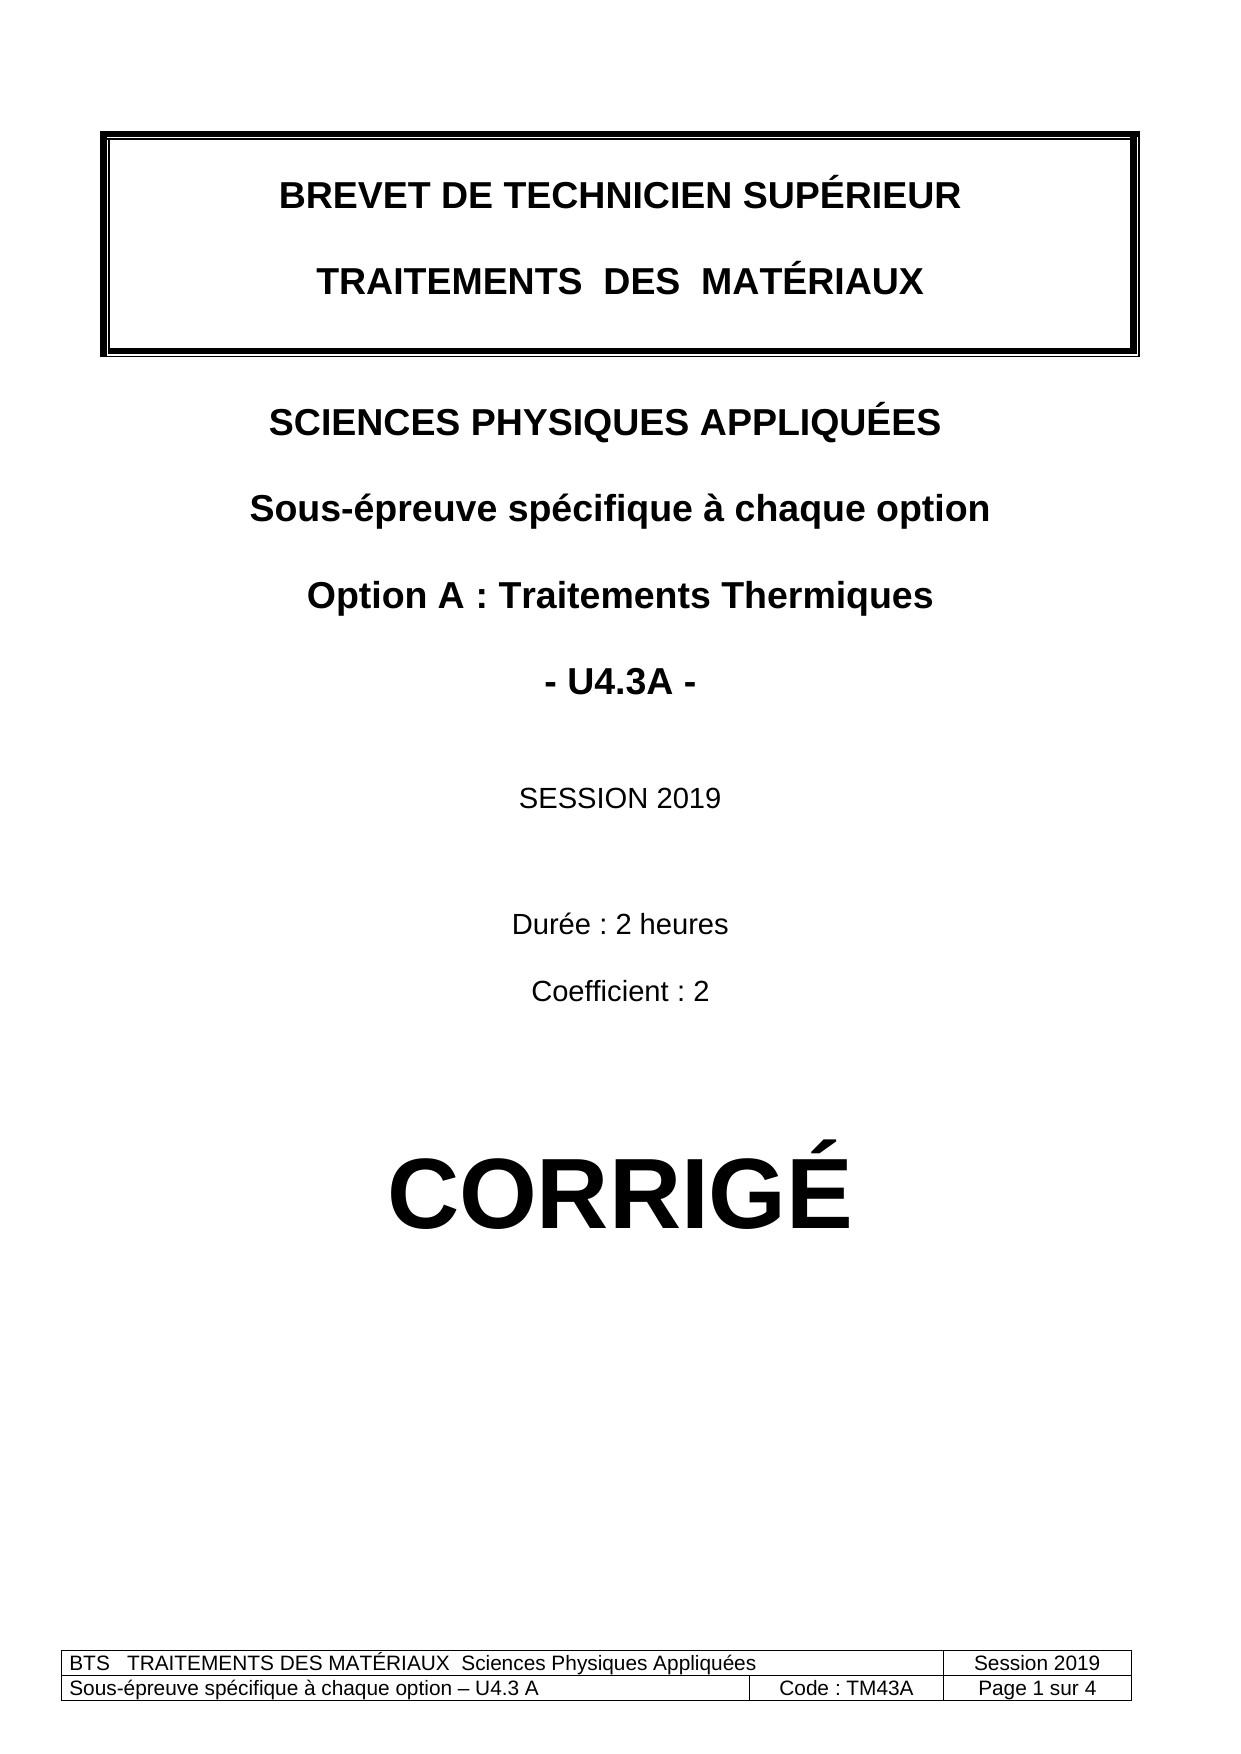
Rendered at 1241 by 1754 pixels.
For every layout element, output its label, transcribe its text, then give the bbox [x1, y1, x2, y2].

subtitle SCIENCES Physiques APPLIQUÉES [88, 400, 1122, 443]
text TRAITEMENTS DES MATÉRIAUX [118, 259, 1122, 303]
subtitle Sous-épreuve spécifique à chaque option [118, 487, 1122, 530]
subtitle - U4.3A - [118, 659, 1122, 702]
subtitle SESSION 2019 [118, 782, 1122, 815]
text Durée : 2 heures [118, 907, 1122, 941]
text CORRIGÉ [118, 1135, 1122, 1250]
subtitle Option A : Traitements Thermiques [118, 573, 1122, 616]
text BREVET DE TECHNICIEN SUPÉRIEUR [118, 173, 1122, 216]
text Coefficient : 2 [118, 974, 1122, 1008]
